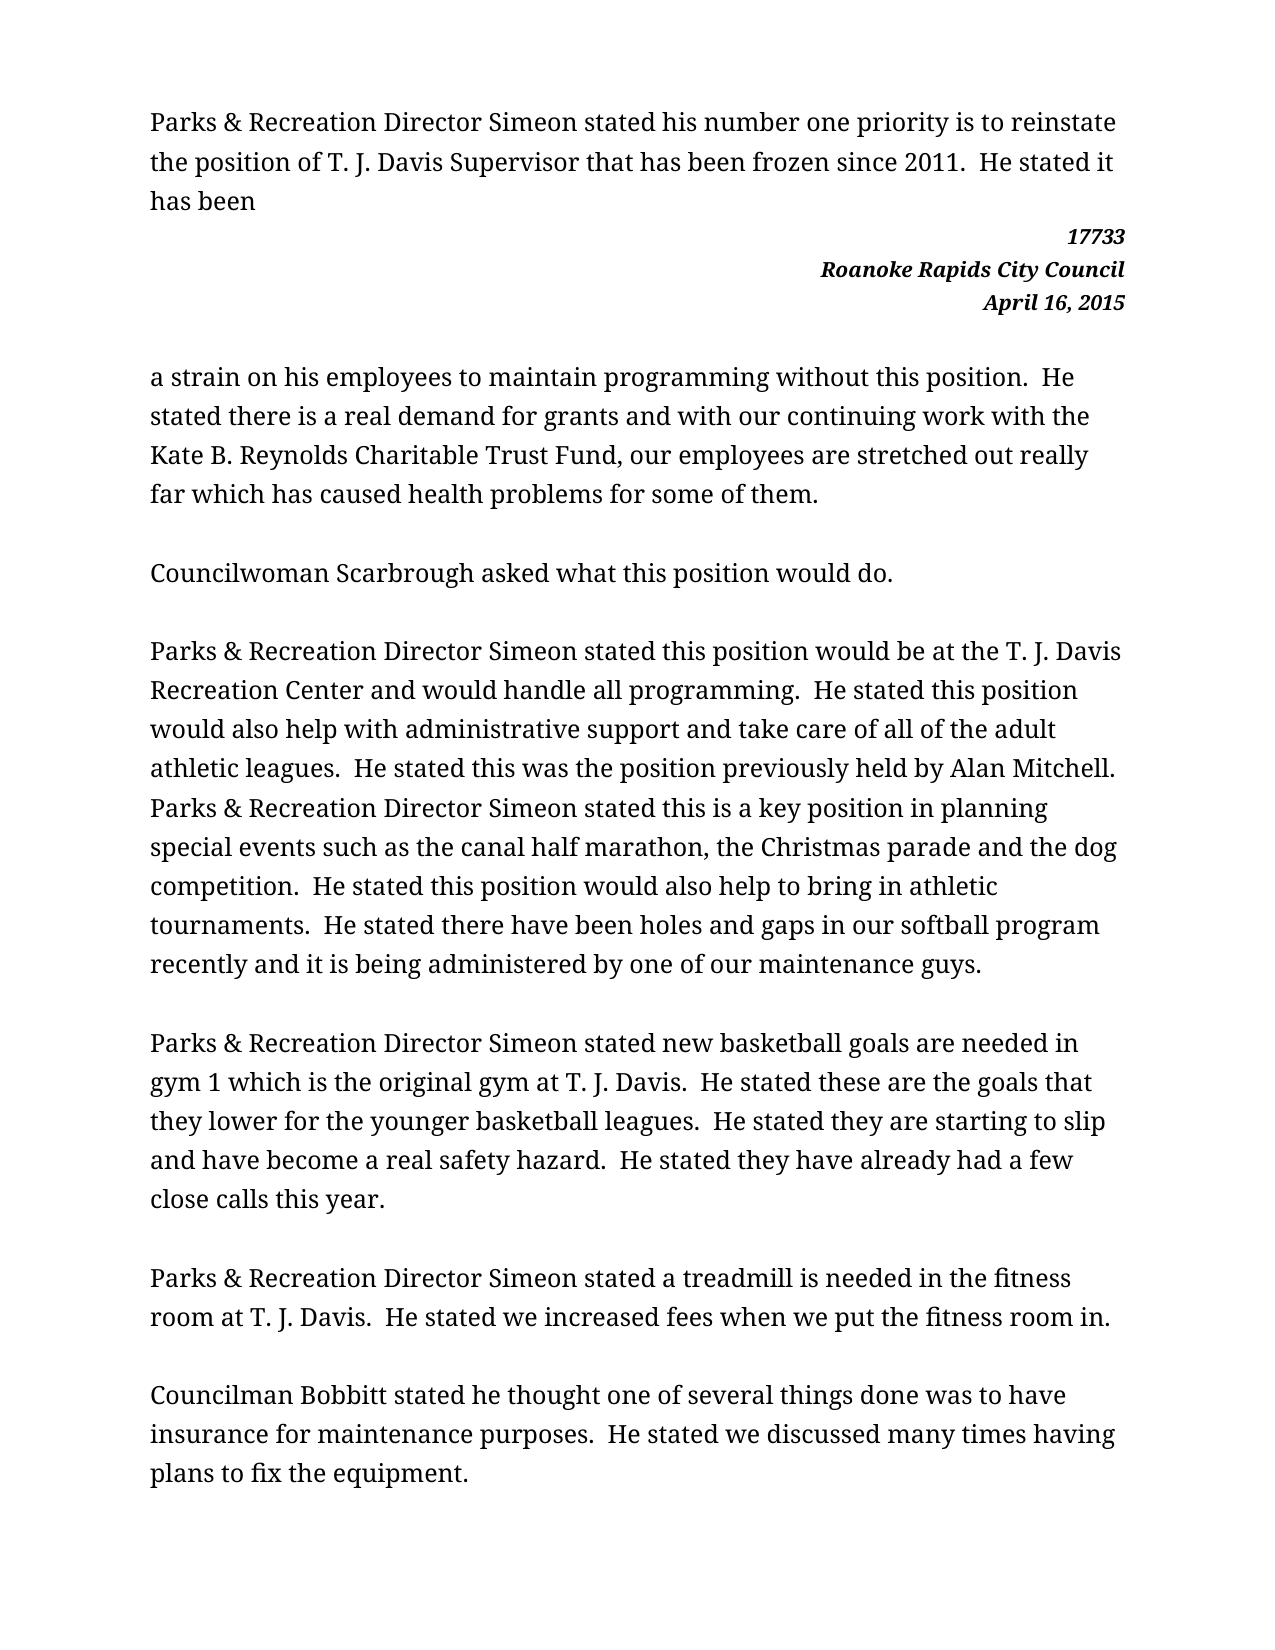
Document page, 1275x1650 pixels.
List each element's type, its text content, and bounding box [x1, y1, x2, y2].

list Parks & Recreation Director Simeon stated new basketball goals are needed in gym 1 which is the original gym at T. J. Davis. He stated these are the goals that they lower for the younger basketball leagues. He stated they are starting to slip and have become a real safety hazard. He stated they have already had a few close calls this year. [150, 1025, 1125, 1216]
text April 16, 2015 [150, 288, 1125, 316]
list Councilwoman Scarbrough asked what this position would do. [150, 555, 1125, 589]
list Parks & Recreation Director Simeon stated this position would be at the T. J. Davis Recreation Center and would handle all programming. He stated this position would also help with administrative support and take care of all of the adult athletic leagues. He stated this was the position previously held by Alan Mitchell. Parks & Recreation Director Simeon stated this is a key position in planning special events such as the canal half marathon, the Christmas parade and the dog competition. He stated this position would also help to bring in athletic tournaments. He stated there have been holes and gaps in our softball program recently and it is being administered by one of our maintenance guys. [150, 634, 1125, 981]
list Parks & Recreation Director Simeon stated his number one priority is to reinstate the position of T. J. Davis Supervisor that has been frozen since 2011. He stated it has been [150, 105, 1125, 217]
list a strain on his employees to maintain programming without this position. He stated there is a real demand for grants and with our continuing work with the Kate B. Reynolds Charitable Trust Fund, our employees are stretched out really far which has caused health problems for some of them. [150, 359, 1125, 511]
text 17733 [150, 222, 1125, 251]
list Parks & Recreation Director Simeon stated a treadmill is needed in the fitness room at T. J. Davis. He stated we increased fees when we put the fitness room in. [150, 1260, 1125, 1333]
text Roanoke Rapids City Council [150, 255, 1125, 283]
list Councilman Bobbitt stated he thought one of several things done was to have insurance for maintenance purposes. He stated we discussed many times having plans to fix the equipment. [150, 1378, 1125, 1490]
